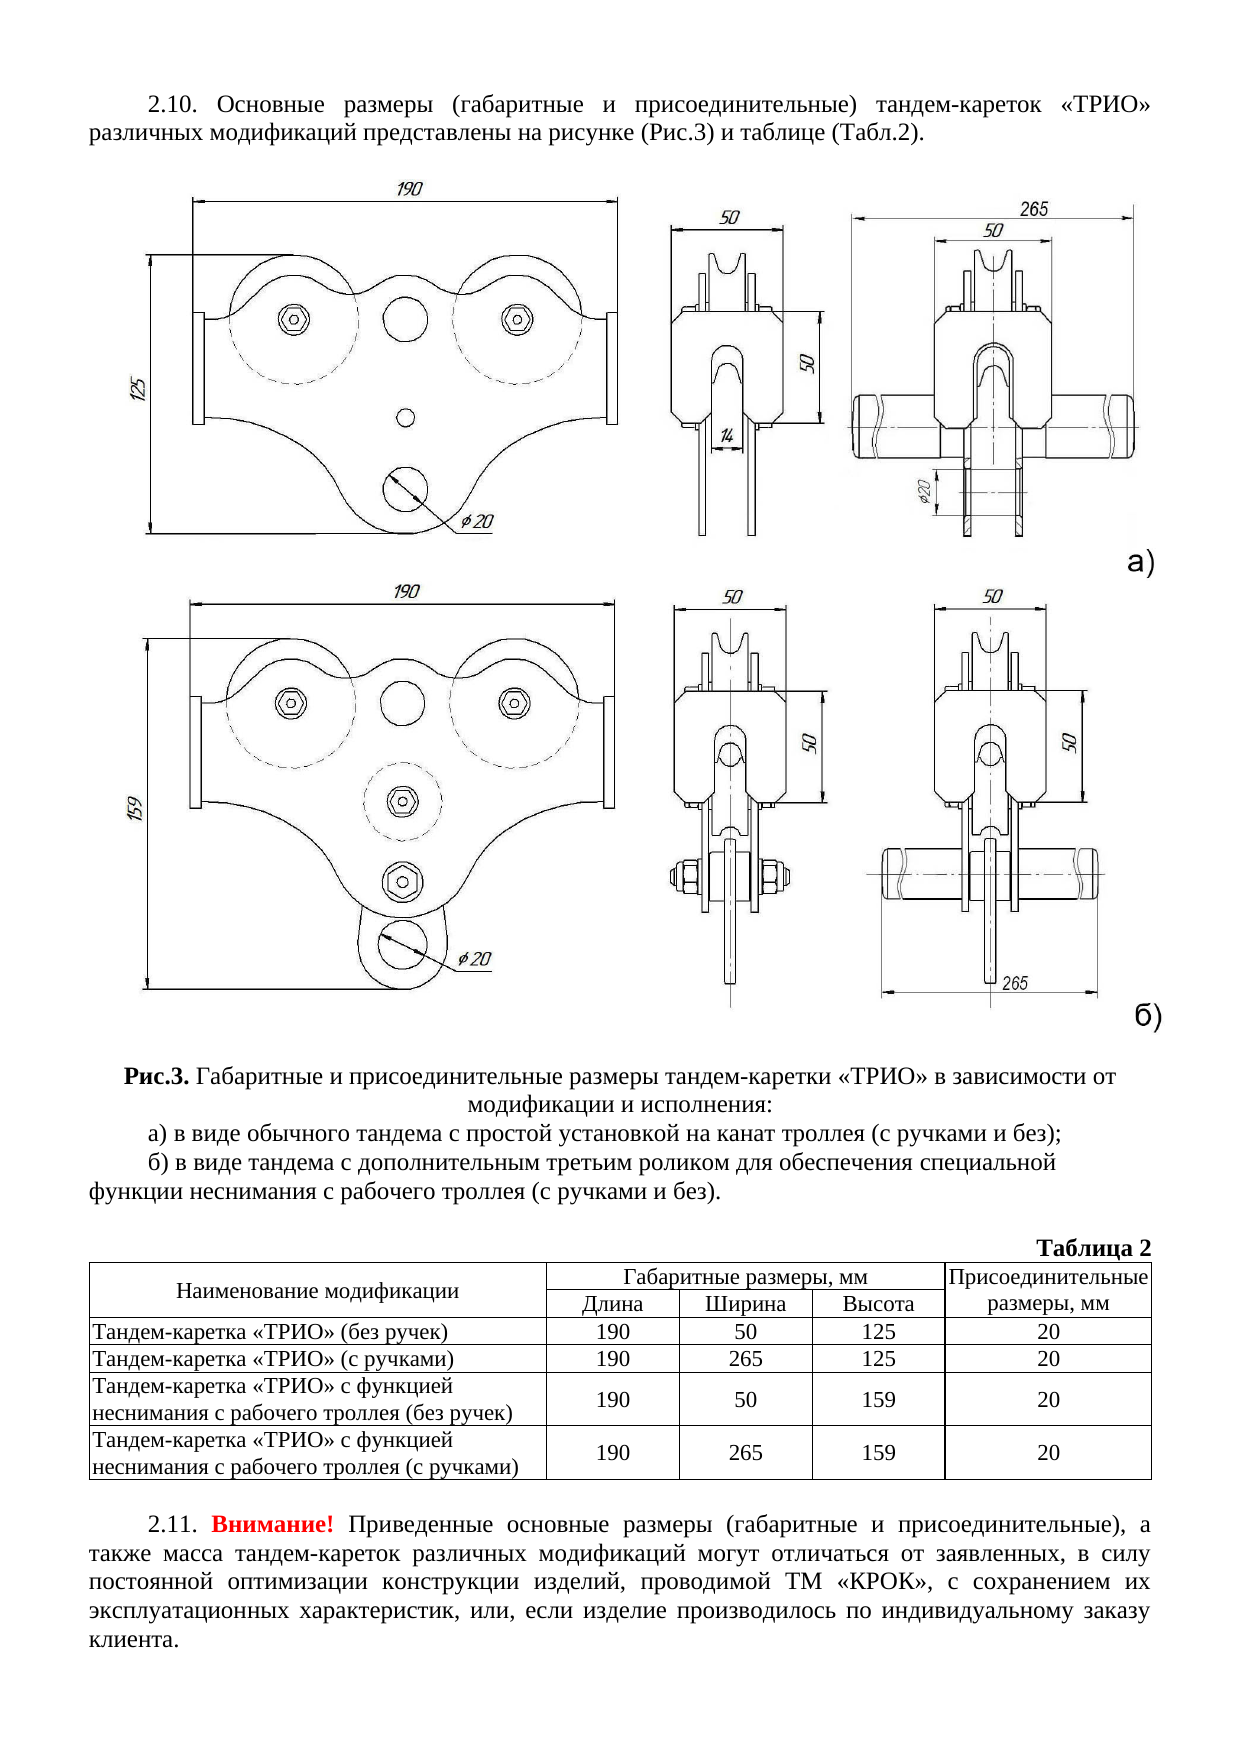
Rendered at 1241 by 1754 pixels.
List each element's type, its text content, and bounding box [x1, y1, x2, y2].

table_cell 159 [813, 1373, 944, 1425]
table_cell Тандем-каретка «ТРИО» (с ручками) [90, 1345, 546, 1372]
table_cell 125 [813, 1318, 944, 1344]
text а) в виде обычного тандема с простой установкой на канат троллея (с ручками и без); [89, 1118, 1152, 1147]
table_header Габаритные размеры, мм [547, 1263, 944, 1289]
table_cell Ширина [680, 1290, 812, 1317]
table_cell 20 [946, 1345, 1151, 1372]
table_cell 159 [813, 1426, 944, 1479]
table_cell 20 [946, 1426, 1151, 1479]
table_cell 20 [946, 1318, 1151, 1344]
table_header Наименование модификации [90, 1263, 546, 1317]
picture [125, 175, 1193, 1061]
text 2.11. Внимание! Приведенные основные размеры (габаритные и присоединительные), а также масса тандем-кареток различных модификаций могут отличаться от заявленных, в силу постоянной оптимизации конструкции изделий, проводимой ТМ «КРОК», с сохранением их эксплуатационных характеристик, или, если изделие производилось по индивидуальному заказу клиента. [89, 1509, 1152, 1653]
table_cell 190 [547, 1345, 679, 1372]
table_cell 125 [813, 1345, 944, 1372]
table_cell Высота [813, 1290, 944, 1317]
table_cell 20 [946, 1373, 1151, 1425]
table_cell 190 [547, 1426, 679, 1479]
table_cell 50 [680, 1318, 812, 1344]
table_cell Тандем-каретка «ТРИО» (без ручек) [90, 1318, 546, 1344]
table_cell 265 [680, 1426, 812, 1479]
text Таблица 2 [89, 1233, 1152, 1262]
text Рис.3. Габаритные и присоединительные размеры тандем-каретки «ТРИО» в зависимости от модификации и исполнения: [89, 1061, 1152, 1118]
table_cell 190 [547, 1318, 679, 1344]
table_cell 190 [547, 1373, 679, 1425]
table_cell Длина [547, 1290, 679, 1317]
table_cell 265 [680, 1345, 812, 1372]
table_cell Тандем-каретка «ТРИО» с функцией неснимания с рабочего троллея (без ручек) [90, 1373, 546, 1425]
table_header Присоединительные размеры, мм [946, 1263, 1151, 1317]
table_cell Тандем-каретка «ТРИО» с функцией неснимания с рабочего троллея (с ручками) [90, 1426, 546, 1479]
table_cell 50 [680, 1373, 812, 1425]
text б) в виде тандема с дополнительным третьим роликом для обеспечения специальной функции неснимания с рабочего троллея (с ручками и без). [89, 1147, 1152, 1204]
text 2.10. Основные размеры (габаритные и присоединительные) тандем-кареток «ТРИО» различных модификаций представлены на рисунке (Рис.3) и таблице (Табл.2). [89, 89, 1152, 146]
